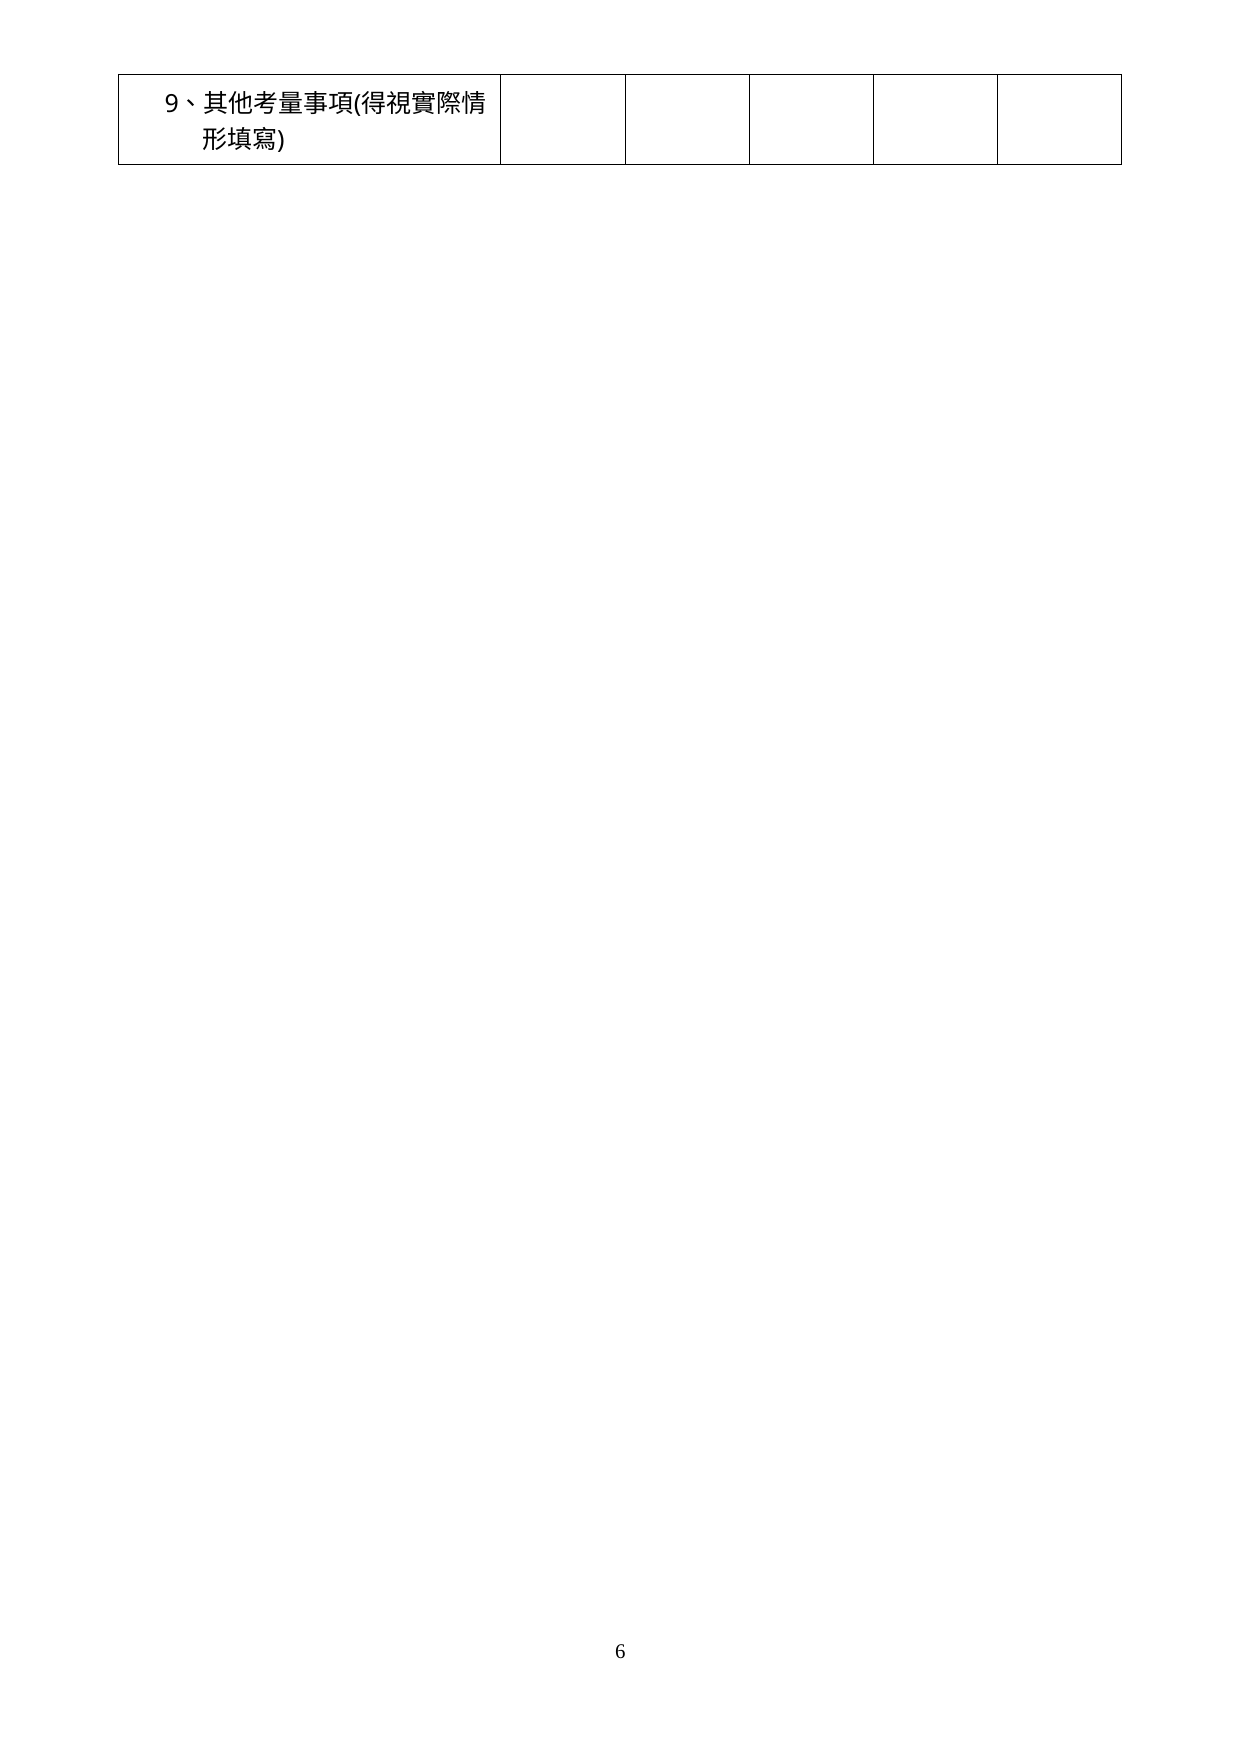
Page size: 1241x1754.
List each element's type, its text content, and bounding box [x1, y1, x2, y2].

table_cell [750, 75, 873, 164]
table_cell 9、其他考量事項(得視實際情形填寫) [119, 75, 500, 164]
table_cell [501, 75, 625, 164]
table_cell [626, 75, 749, 164]
table_cell [874, 75, 997, 164]
table_cell [998, 75, 1121, 164]
